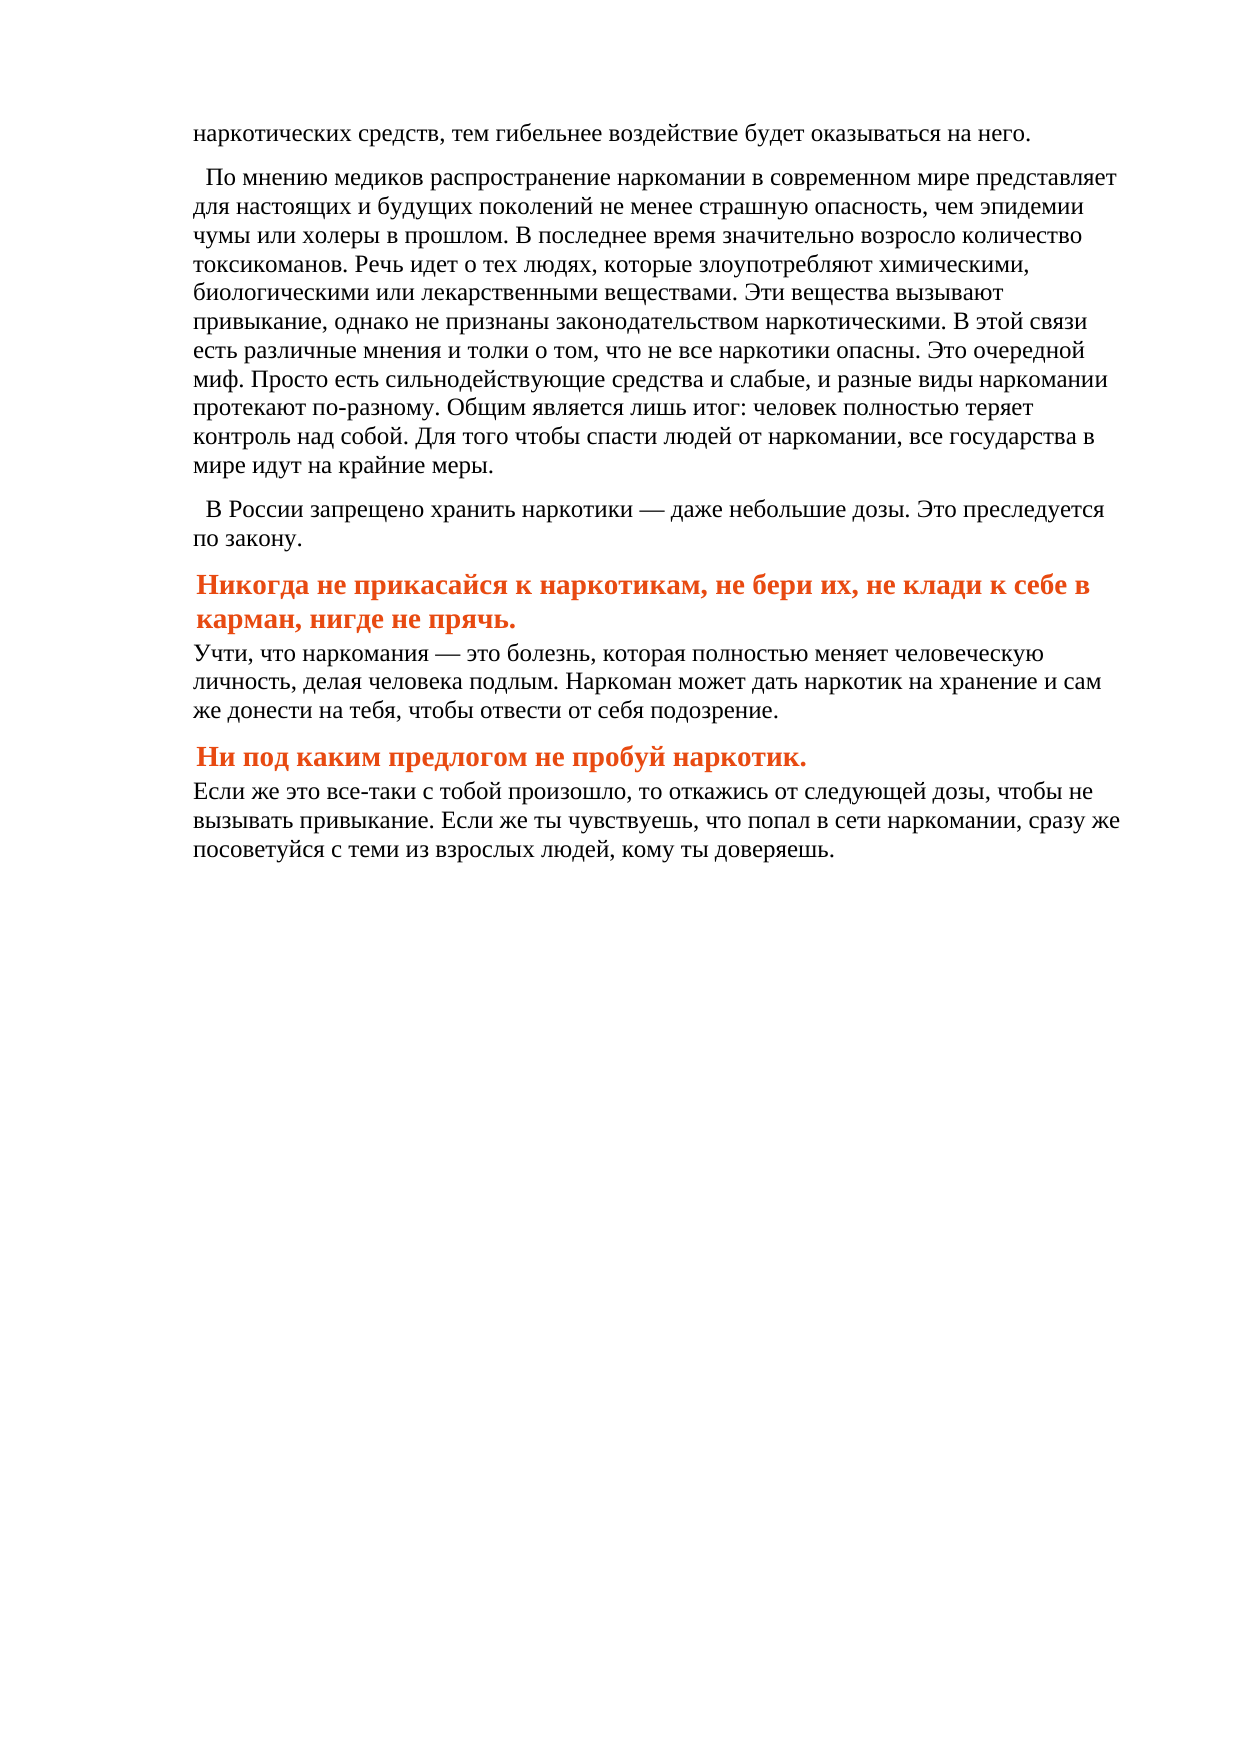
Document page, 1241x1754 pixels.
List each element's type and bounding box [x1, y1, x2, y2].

table_header [177, 118, 1151, 937]
